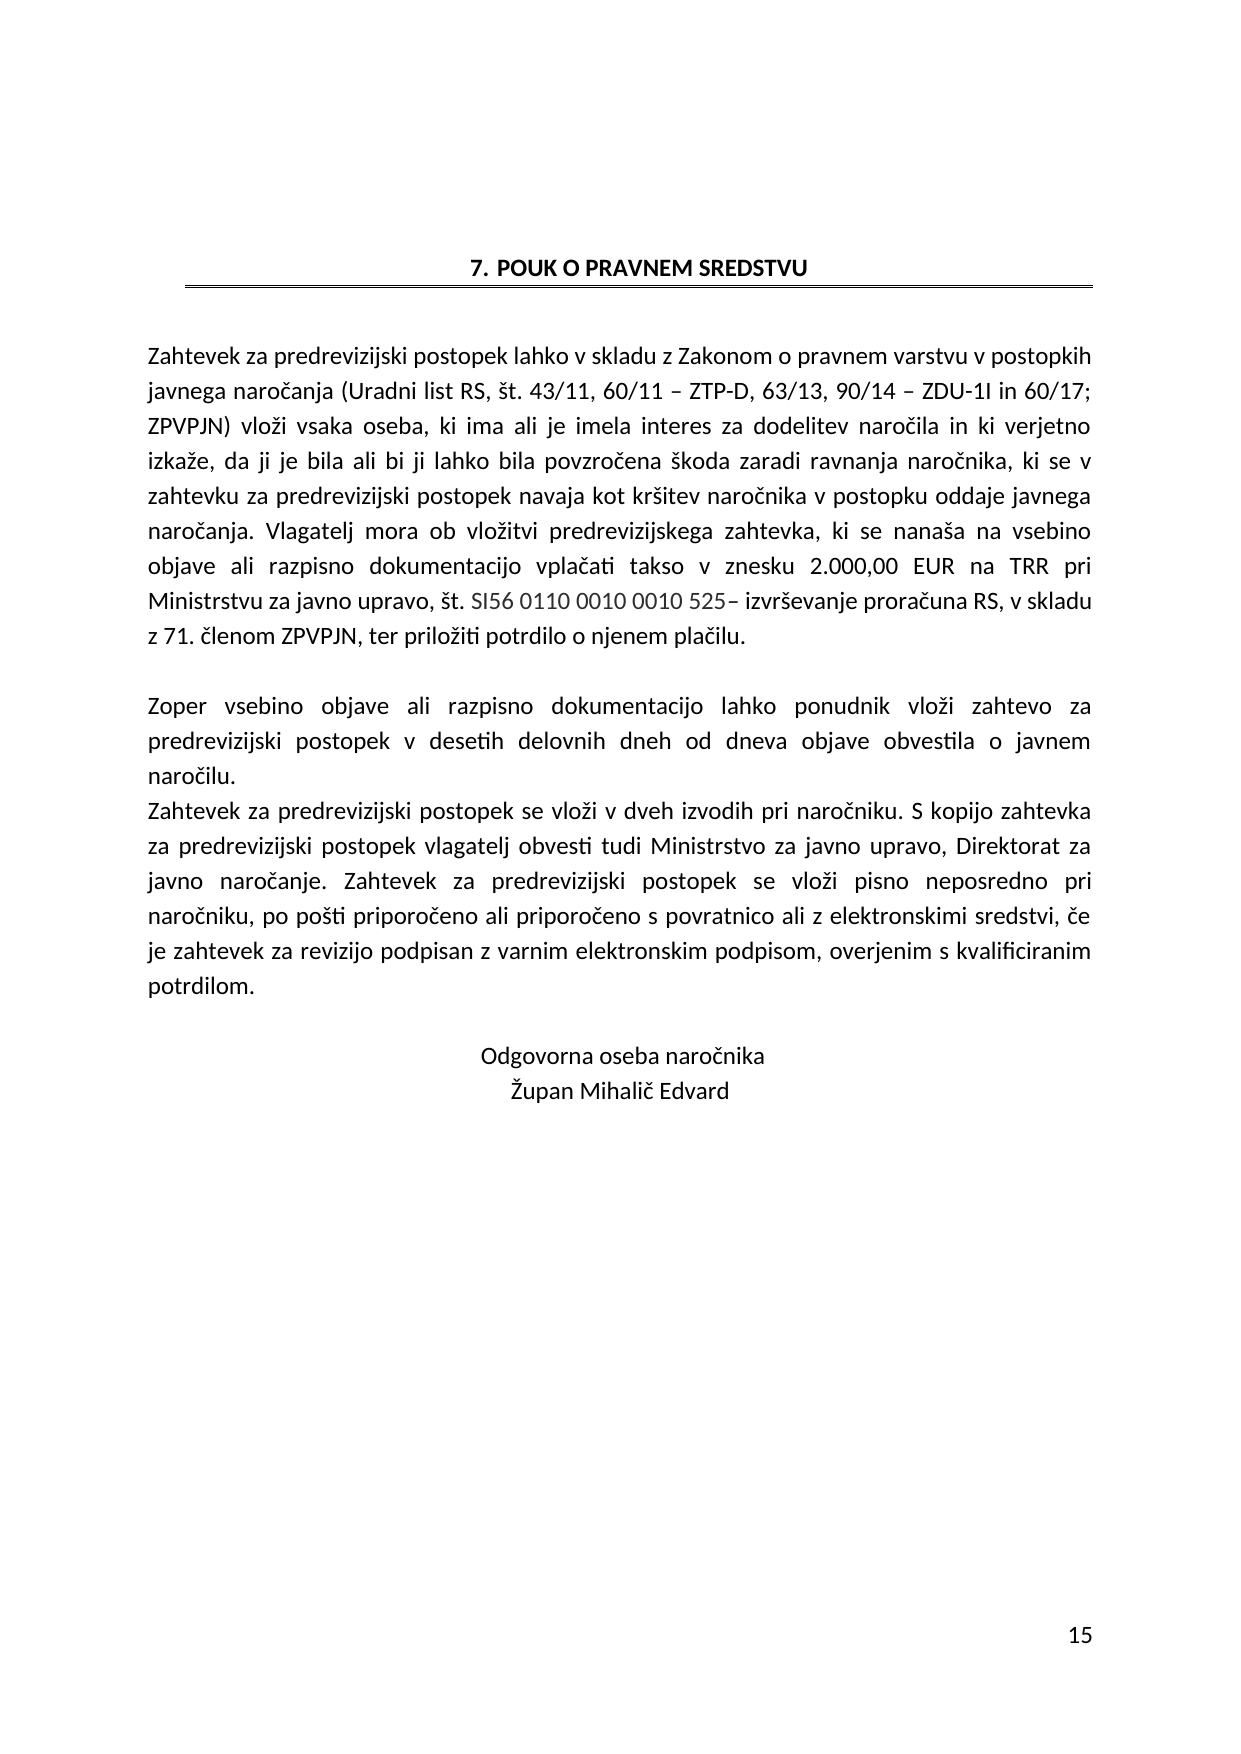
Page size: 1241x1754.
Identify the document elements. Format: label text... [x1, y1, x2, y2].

text Zahtevek za predrevizijski postopek lahko v skladu z Zakonom o pravnem varstvu v postopkih javnega naročanja (Uradni list RS, št. 43/11, 60/11 – ZTP-D, 63/13, 90/14 – ZDU-1I in 60/17; ZPVPJN) vloži vsaka oseba, ki ima ali je imela interes za dodelitev naročila in ki verjetno izkaže, da ji je bila ali bi ji lahko bila povzročena škoda zaradi ravnanja naročnika, ki se v zahtevku za predrevizijski postopek navaja kot kršitev naročnika v postopku oddaje javnega naročanja. Vlagatelj mora ob vložitvi predrevizijskega zahtevka, ki se nanaša na vsebino objave ali razpisno dokumentacijo vplačati takso v znesku 2.000,00 EUR na TRR pri Ministrstvu za javno upravo, št. SI56 0110 0010 0010 525– izvrševanje proračuna RS, v skladu z 71. členom ZPVPJN, ter priložiti potrdilo o njenem plačilu. [148, 340, 1093, 651]
text Župan Mihalič Edvard [148, 1075, 1093, 1106]
list POUK O PRAVNEM SREDSTVU [185, 253, 1093, 285]
text Zoper vsebino objave ali razpisno dokumentacijo lahko ponudnik vloži zahtevo za predrevizijski postopek v desetih delovnih dneh od dneva objave obvestila o javnem naročilu. [148, 690, 1093, 791]
text Zahtevek za predrevizijski postopek se vloži v dveh izvodih pri naročniku. S kopijo zahtevka za predrevizijski postopek vlagatelj obvesti tudi Ministrstvo za javno upravo, Direktorat za javno naročanje. Zahtevek za predrevizijski postopek se vloži pisno neposredno pri naročniku, po pošti priporočeno ali priporočeno s povratnico ali z elektronskimi sredstvi, če je zahtevek za revizijo podpisan z varnim elektronskim podpisom, overjenim s kvalificiranim potrdilom. [148, 795, 1093, 1001]
text Odgovorna oseba naročnika [148, 1040, 1093, 1071]
